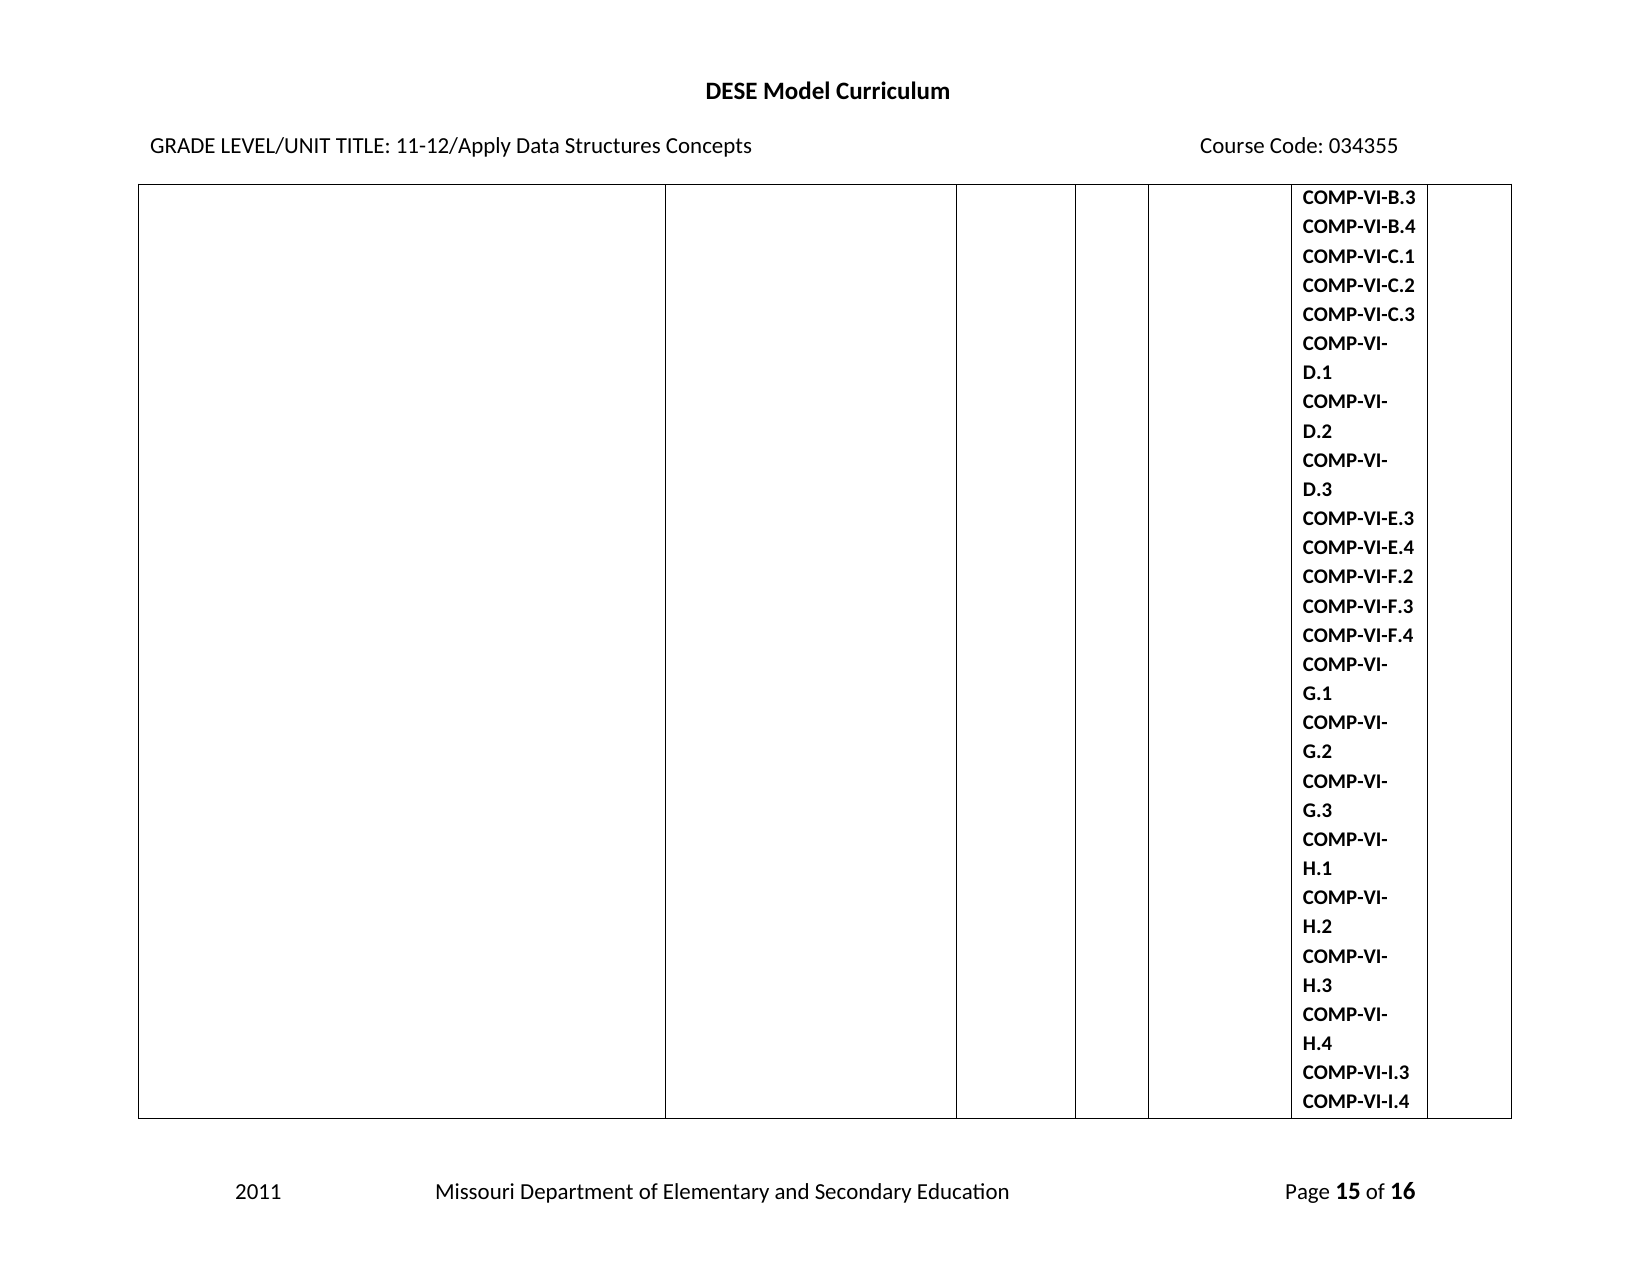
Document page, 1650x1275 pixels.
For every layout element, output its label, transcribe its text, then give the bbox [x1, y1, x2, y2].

table_cell [666, 185, 956, 1118]
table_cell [139, 185, 665, 1118]
table_cell 4 [1428, 185, 1511, 1118]
table_cell [1076, 185, 1148, 1118]
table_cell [1149, 185, 1291, 1118]
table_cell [1292, 185, 1427, 1118]
table_cell [957, 185, 1075, 1118]
